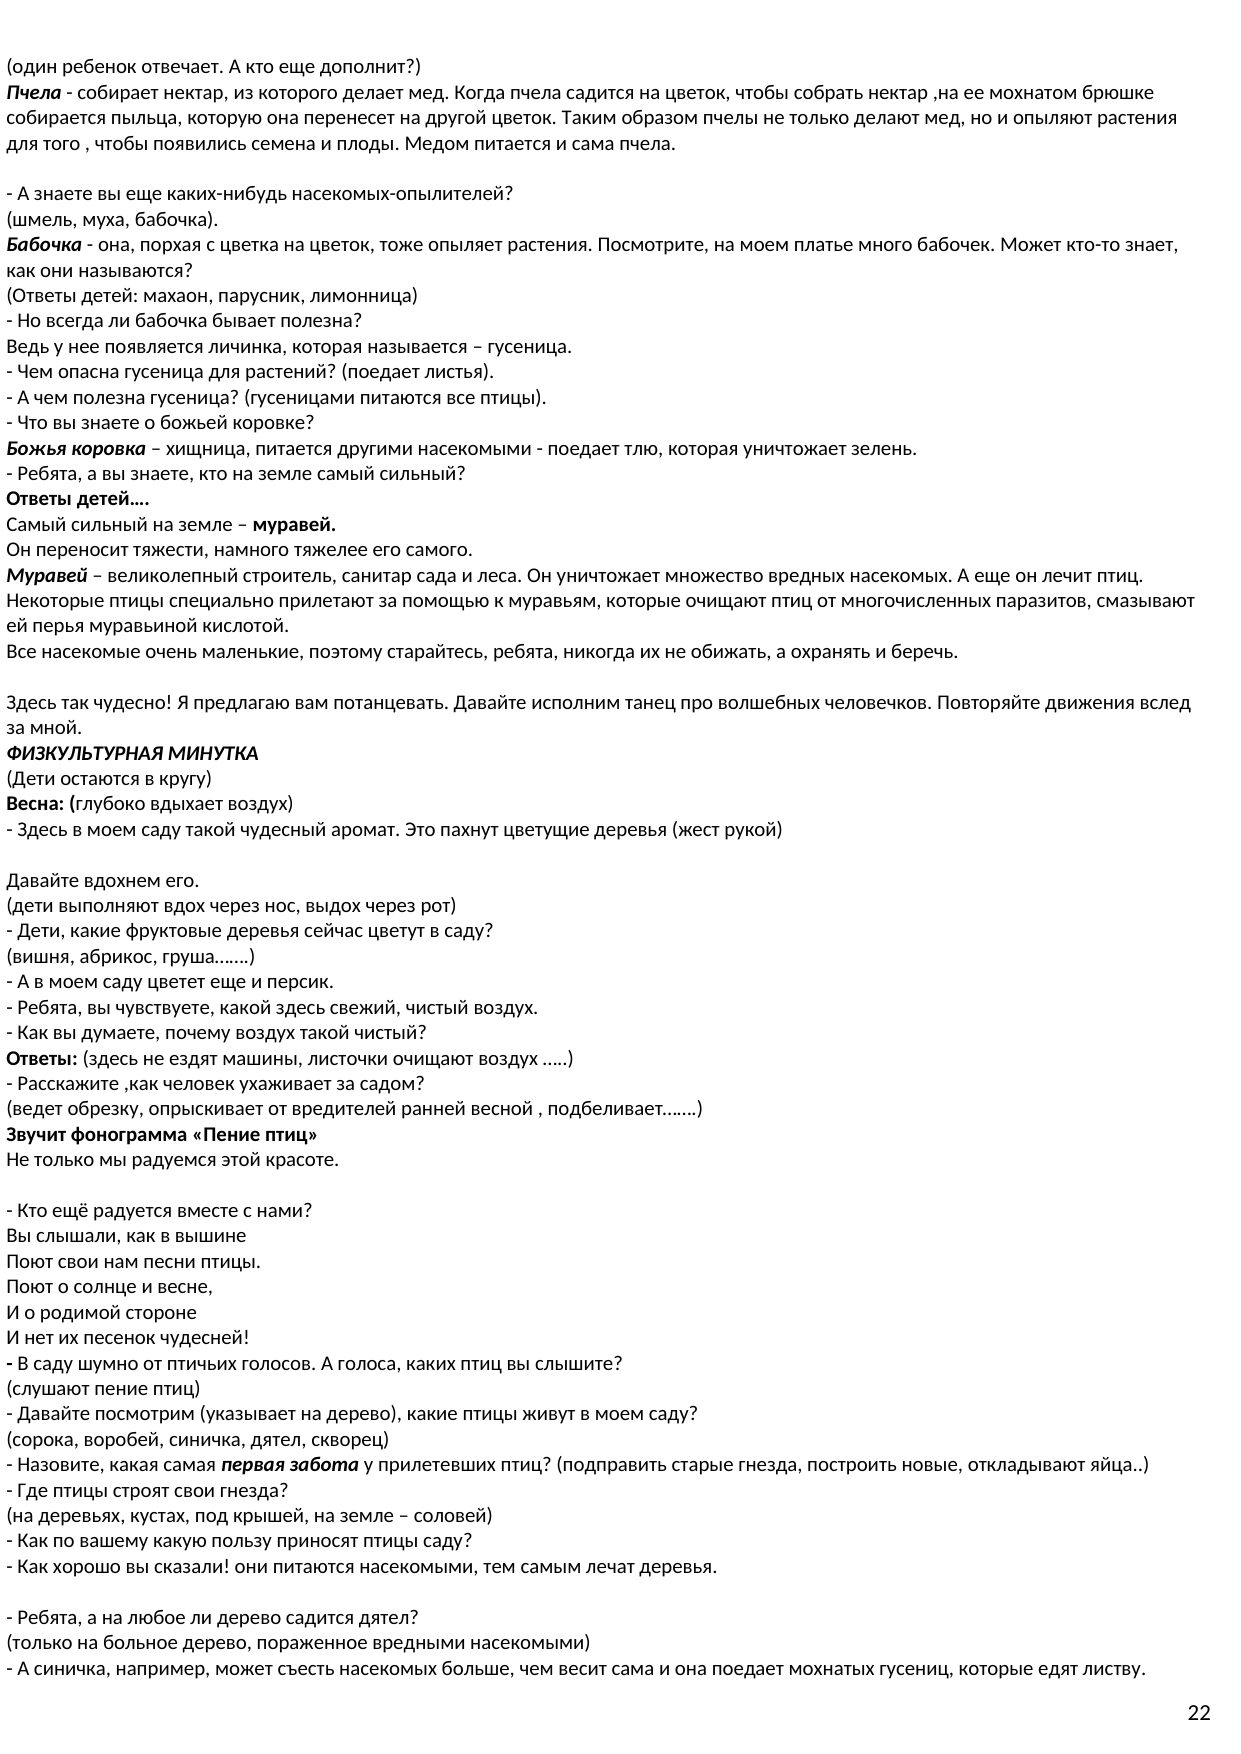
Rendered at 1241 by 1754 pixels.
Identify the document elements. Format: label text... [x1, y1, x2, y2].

text - А в моем саду цветет еще и персик. [6, 968, 1211, 994]
text Самый сильный на земле – муравей. Он переносит тяжести, намного тяжелее его самого. Муравей – великолепный строитель, санитар сада и леса. Он уничтожает множество вредных насекомых. А еще он лечит птиц. Некоторые птицы специально прилетают за помощью к муравьям, которые очищают птиц от многочисленных паразитов, смазывают ей перья муравьиной кислотой. [6, 511, 1211, 638]
text - Расскажите ,как человек ухаживает за садом? (ведет обрезку, опрыскивает от вредителей ранней весной , подбеливает…….) [6, 1070, 1211, 1121]
text - Где птицы строят свои гнезда? (на деревьях, кустах, под крышей, на земле – соловей) [6, 1477, 1211, 1528]
text Звучит фонограмма «Пение птиц» Не только мы радуемся этой красоте. - Кто ещё радуется вместе с нами? [6, 1121, 1211, 1223]
text Бабочка - она, порхая с цветка на цветок, тоже опыляет растения. Посмотрите, на моем платье много бабочек. Может кто-то знает, как они называются? (Ответы детей: махаон, парусник, лимонница) [6, 231, 1211, 308]
text - Как по вашему какую пользу приносят птицы саду? [6, 1528, 1211, 1553]
text - Но всегда ли бабочка бывает полезна? Ведь у нее появляется личинка, которая называется – гусеница. - Чем опасна гусеница для растений? (поедает листья). - А чем полезна гусеница? (гусеницами питаются все птицы). - Что вы знаете о божьей коровке? [6, 308, 1211, 435]
text - Дети, какие фруктовые деревья сейчас цветут в саду? (вишня, абрикос, груша…….) [6, 918, 1211, 968]
text Ответы: (здесь не ездят машины, листочки очищают воздух …..) [6, 1045, 1211, 1070]
text - Как вы думаете, почему воздух такой чистый? [6, 1019, 1211, 1045]
text Пчела - собирает нектар, из которого делает мед. Когда пчела садится на цветок, чтобы собрать нектар ,на ее мохнатом брюшке собирается пыльца, которую она перенесет на другой цветок. Таким образом пчелы не только делают мед, но и опыляют растения для того , чтобы появились семена и плоды. Медом питается и сама пчела. - А знаете вы еще каких-нибудь насекомых-опылителей? (шмель, муха, бабочка). [6, 79, 1211, 231]
text Божья коровка – хищница, питается другими насекомыми - поедает тлю, которая уничтожает зелень. [6, 435, 1211, 460]
text (Дети остаются в кругу) Весна: (глубоко вдыхает воздух) - Здесь в моем саду такой чудесный аромат. Это пахнут цветущие деревья (жест рукой) Давайте вдохнем его. (дети выполняют вдох через нос, выдох через рот) [6, 765, 1211, 918]
text - Давайте посмотрим (указывает на дерево), какие птицы живут в моем саду? (сорока, воробей, синичка, дятел, скворец) [6, 1401, 1211, 1451]
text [6, 28, 1211, 79]
text - Как хорошо вы сказали! они питаются насекомыми, тем самым лечат деревья. [6, 1553, 1211, 1578]
text Все насекомые очень маленькие, поэтому старайтесь, ребята, никогда их не обижать, а охранять и беречь. Здесь так чудесно! Я предлагаю вам потанцевать. Давайте исполним танец про волшебных человечков. Повторяйте движения вслед за мной. [6, 638, 1211, 740]
text ФИЗКУЛЬТУРНАЯ МИНУТКА [6, 740, 1211, 765]
text - Назовите, какая самая первая забота у прилетевших птиц? (подправить старые гнезда, построить новые, откладывают яйца..) [6, 1451, 1211, 1477]
text - В саду шумно от птичьих голосов. А голоса, каких птиц вы слышите? (слушают пение птиц) [6, 1350, 1211, 1401]
text Вы слышали, как в вышине Поют свои нам песни птицы. Поют о солнце и весне, И о родимой стороне И нет их песенок чудесней! [6, 1223, 1211, 1350]
text - А синичка, например, может съесть насекомых больше, чем весит сама и она поедает мохнатых гусениц, которые едят листву. [6, 1655, 1211, 1680]
text - Ребята, вы чувствуете, какой здесь свежий, чистый воздух. [6, 994, 1211, 1019]
text - Ребята, а вы знаете, кто на земле самый сильный? Ответы детей…. [6, 460, 1211, 511]
text - Ребята, а на любое ли дерево садится дятел? (только на больное дерево, пораженное вредными насекомыми) [6, 1578, 1211, 1655]
